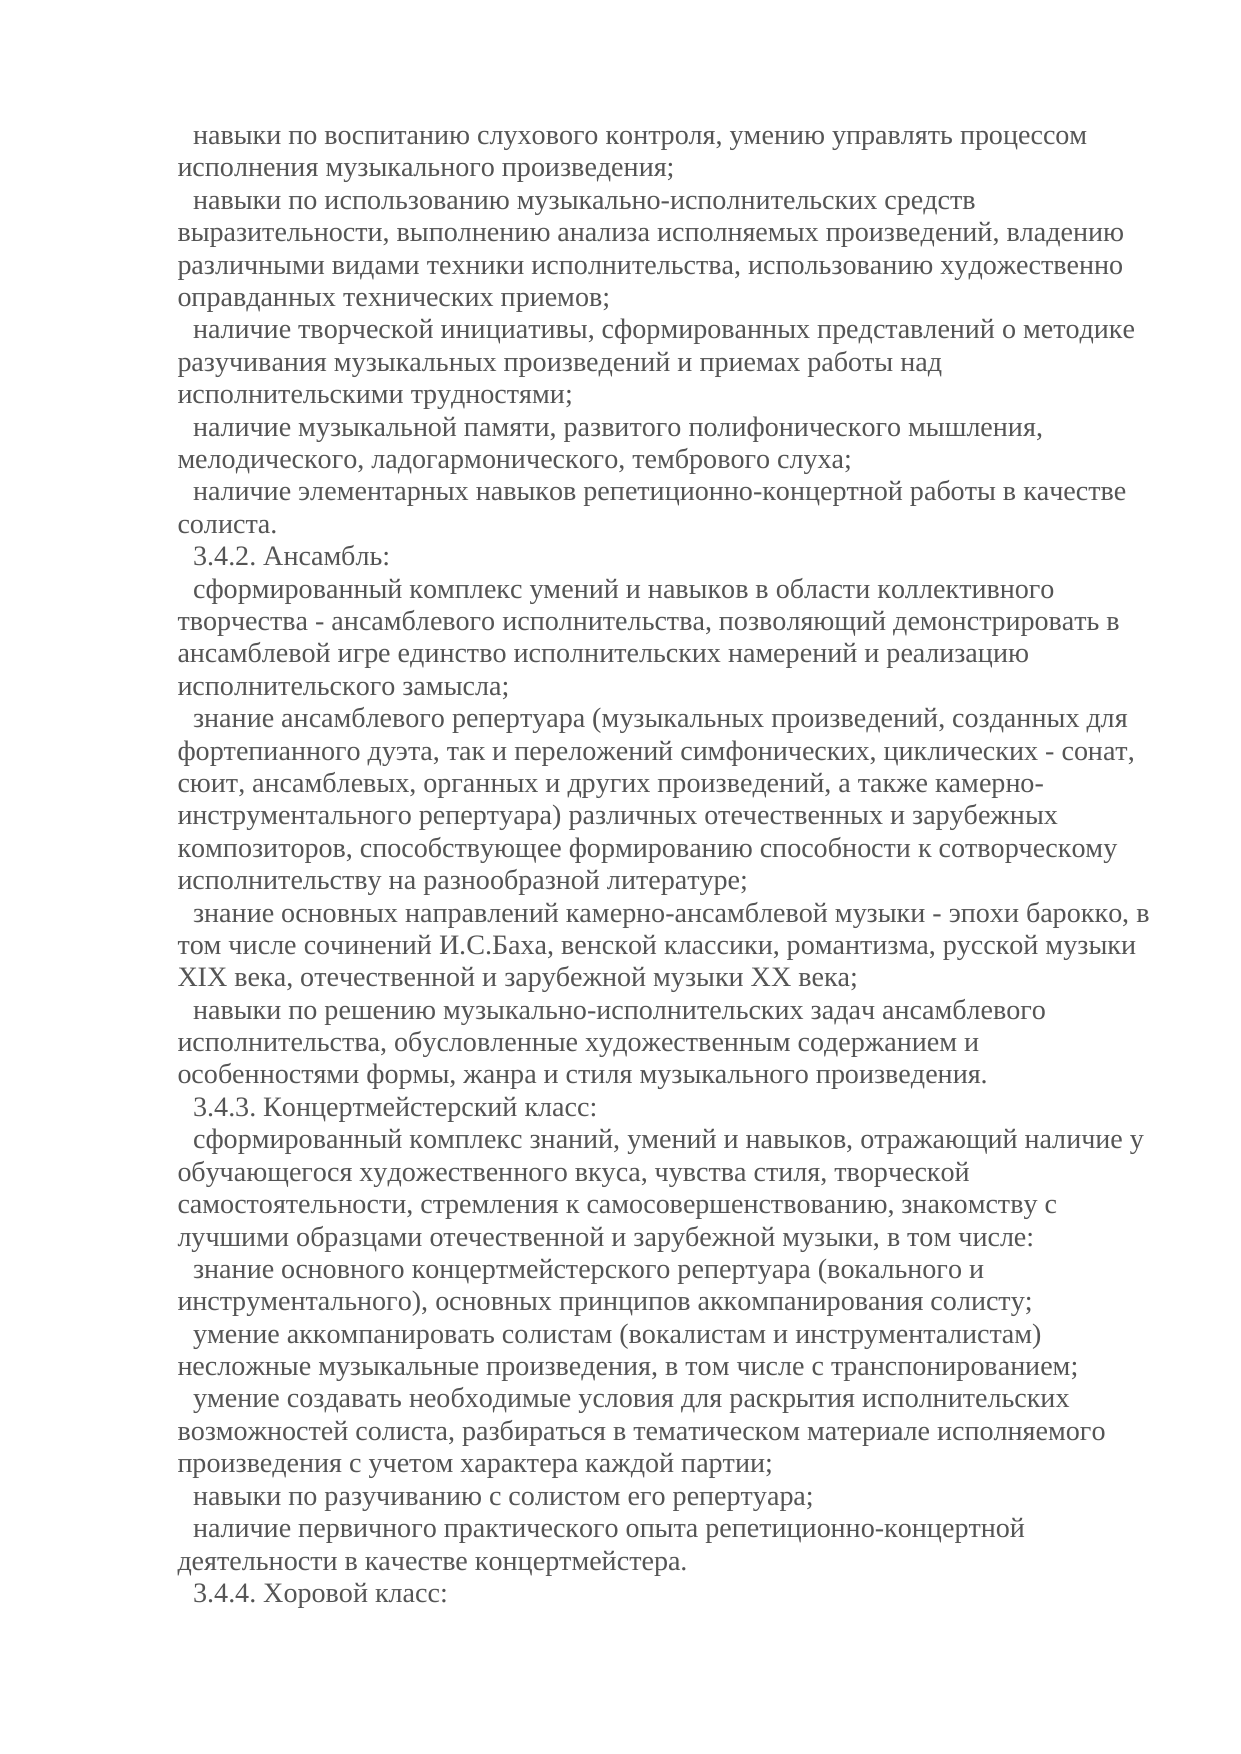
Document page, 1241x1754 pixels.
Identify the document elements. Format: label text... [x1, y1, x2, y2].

text навыки по разучиванию с солистом его репертуара; [177, 1479, 1152, 1511]
text навыки по решению музыкально-исполнительских задач ансамблевого исполнительства, обусловленные художественным содержанием и особенностями формы, жанра и стиля музыкального произведения. [177, 993, 1152, 1090]
text навыки по воспитанию слухового контроля, умению управлять процессом исполнения музыкального произведения; [177, 118, 1152, 183]
text наличие первичного практического опыта репетиционно-концертной деятельности в качестве концертмейстера. [177, 1511, 1152, 1576]
text наличие элементарных навыков репетиционно-концертной работы в качестве солиста. [177, 474, 1152, 539]
text знание основных направлений камерно-ансамблевой музыки - эпохи барокко, в том числе сочинений И.С.Баха, венской классики, романтизма, русской музыки XIX века, отечественной и зарубежной музыки XX века; [177, 896, 1152, 993]
text знание ансамблевого репертуара (музыкальных произведений, созданных для фортепианного дуэта, так и переложений симфонических, циклических - сонат, сюит, ансамблевых, органных и других произведений, а также камерно-инструментального репертуара) различных отечественных и зарубежных композиторов, способствующее формированию способности к сотворческому исполнительству на разнообразной литературе; [177, 701, 1152, 896]
text умение аккомпанировать солистам (вокалистам и инструменталистам) несложные музыкальные произведения, в том числе с транспонированием; [177, 1317, 1152, 1382]
text наличие творческой инициативы, сформированных представлений о методике разучивания музыкальных произведений и приемах работы над исполнительскими трудностями; [177, 312, 1152, 410]
text сформированный комплекс знаний, умений и навыков, отражающий наличие у обучающегося художественного вкуса, чувства стиля, творческой самостоятельности, стремления к самосовершенствованию, знакомству с лучшими образцами отечественной и зарубежной музыки, в том числе: [177, 1122, 1152, 1252]
text знание основного концертмейстерского репертуара (вокального и инструментального), основных принципов аккомпанирования солисту; [177, 1252, 1152, 1317]
text 3.4.3. Концертмейстерский класс: [177, 1090, 1152, 1122]
text 3.4.4. Хоровой класс: [177, 1576, 1152, 1608]
text сформированный комплекс умений и навыков в области коллективного творчества - ансамблевого исполнительства, позволяющий демонстрировать в ансамблевой игре единство исполнительских намерений и реализацию исполнительского замысла; [177, 572, 1152, 701]
text умение создавать необходимые условия для раскрытия исполнительских возможностей солиста, разбираться в тематическом материале исполняемого произведения с учетом характера каждой партии; [177, 1382, 1152, 1479]
text навыки по использованию музыкально-исполнительских средств выразительности, выполнению анализа исполняемых произведений, владению различными видами техники исполнительства, использованию художественно оправданных технических приемов; [177, 183, 1152, 312]
text 3.4.2. Ансамбль: [177, 539, 1152, 572]
text наличие музыкальной памяти, развитого полифонического мышления, мелодического, ладогармонического, тембрового слуха; [177, 410, 1152, 474]
